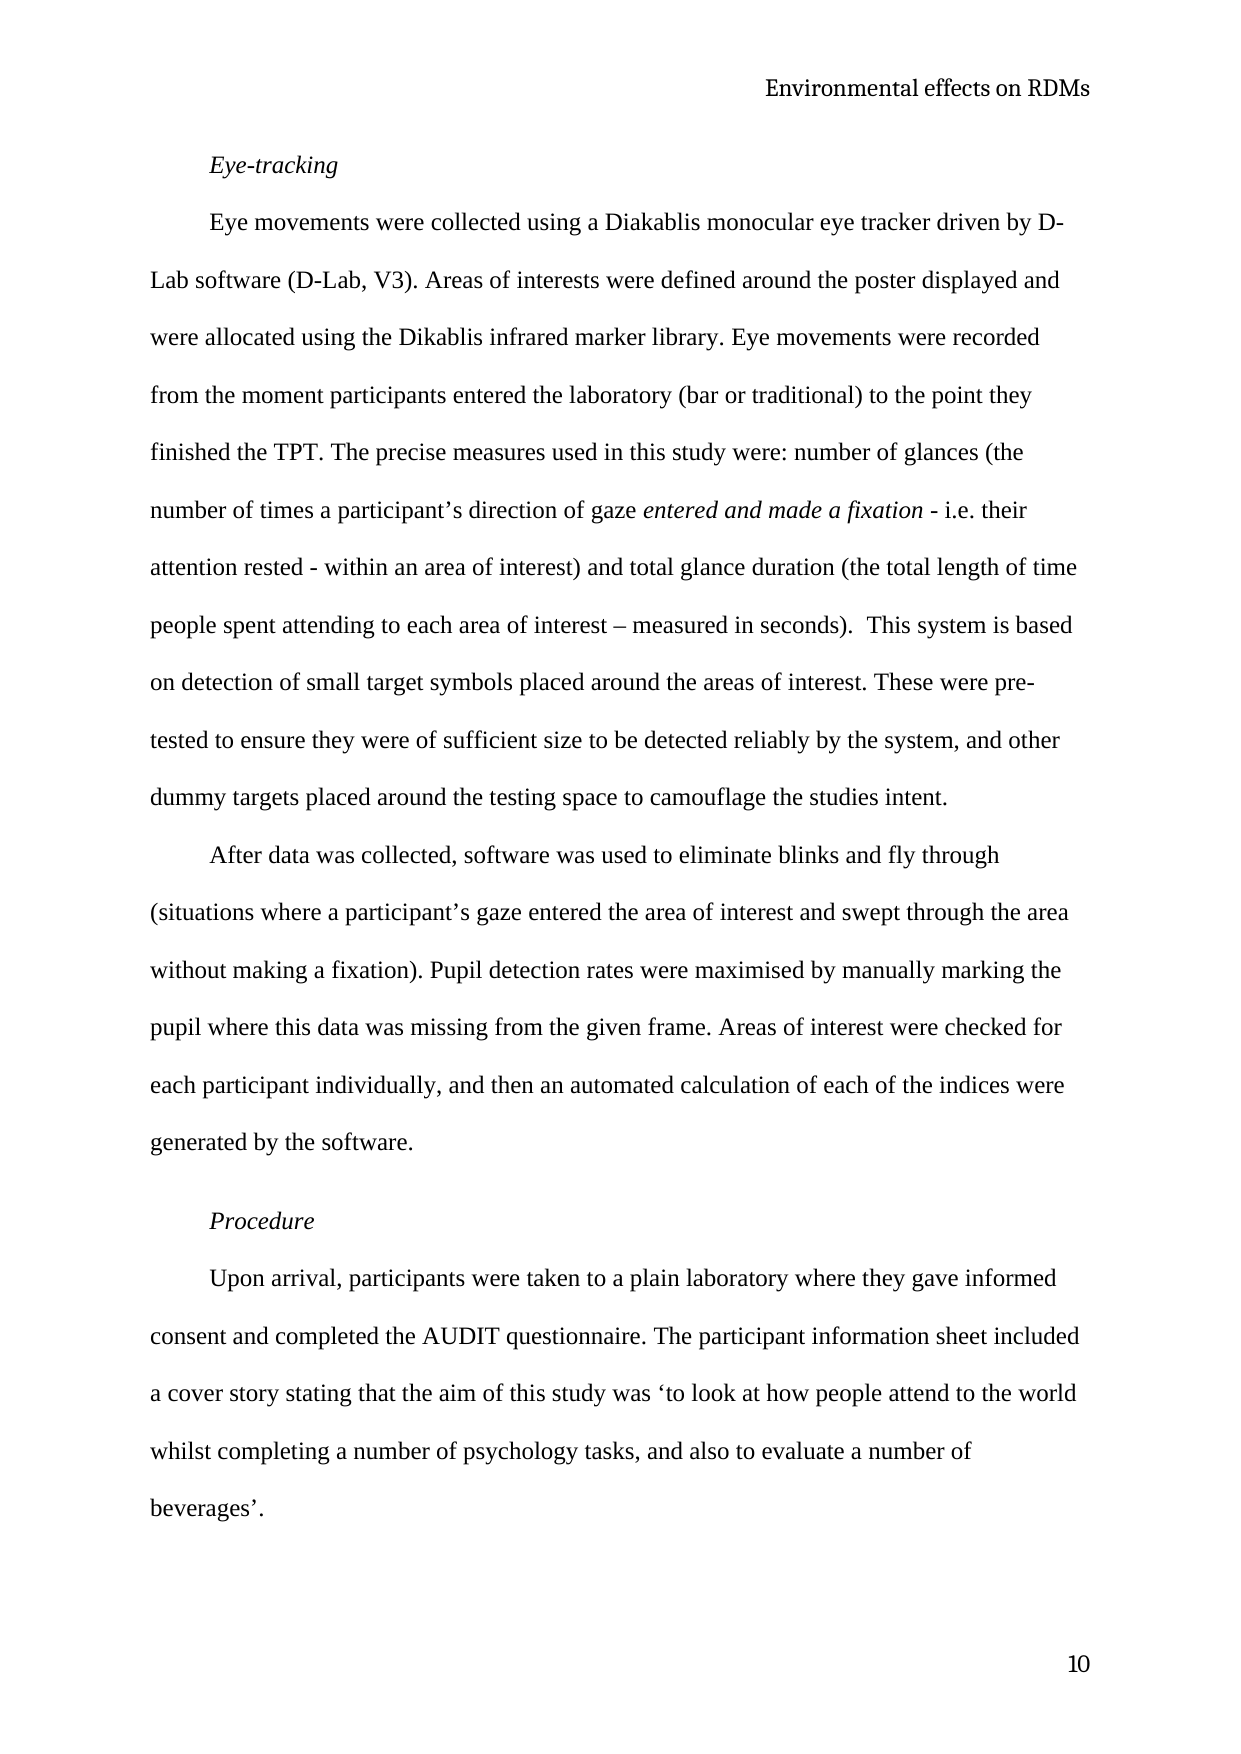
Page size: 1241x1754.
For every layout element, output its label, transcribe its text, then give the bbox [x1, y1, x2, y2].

subtitle Eye-tracking [150, 150, 1090, 179]
subtitle Procedure [150, 1206, 1090, 1234]
text After data was collected, software was used to eliminate blinks and fly through (situations where a participant’s gaze entered the area of interest and swept through the area without making a fixation). Pupil detection rates were maximised by manually marking the pupil where this data was missing from the given frame. Areas of interest were checked for each participant individually, and then an automated calculation of each of the indices were generated by the software. [150, 840, 1090, 1156]
text Eye movements were collected using a Diakablis monocular eye tracker driven by D-Lab software (D-Lab, V3). Areas of interests were defined around the poster displayed and were allocated using the Dikablis infrared marker library. Eye movements were recorded from the moment participants entered the laboratory (bar or traditional) to the point they finished the TPT. The precise measures used in this study were: number of glances (the number of times a participant’s direction of gaze entered and made a fixation - i.e. their attention rested - within an area of interest) and total glance duration (the total length of time people spent attending to each area of interest – measured in seconds). This system is based on detection of small target symbols placed around the areas of interest. These were pre-tested to ensure they were of sufficient size to be detected reliably by the system, and other dummy targets placed around the testing space to camouflage the studies intent. [150, 207, 1090, 811]
text Upon arrival, participants were taken to a plain laboratory where they gave informed consent and completed the AUDIT questionnaire. The participant information sheet included a cover story stating that the aim of this study was ‘to look at how people attend to the world whilst completing a number of psychology tasks, and also to evaluate a number of beverages’. [150, 1263, 1090, 1522]
